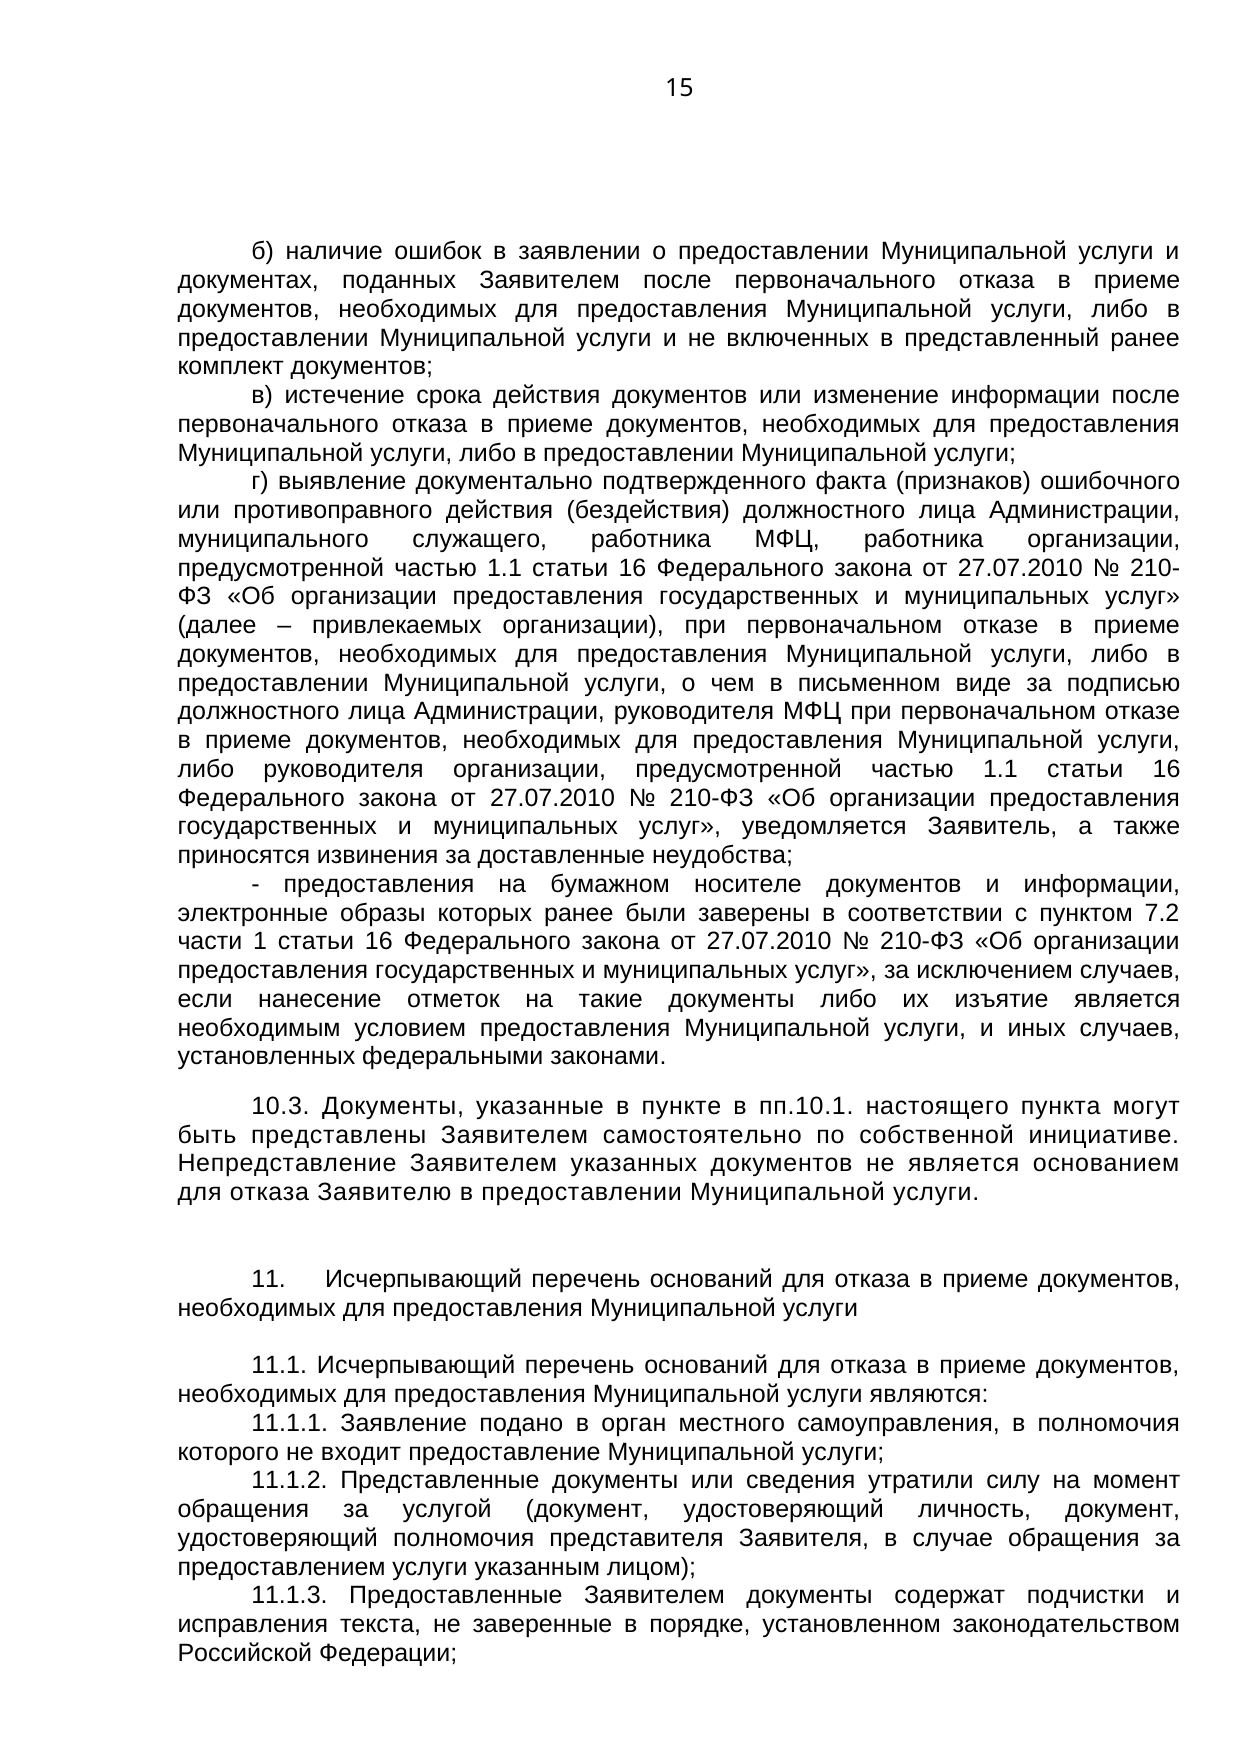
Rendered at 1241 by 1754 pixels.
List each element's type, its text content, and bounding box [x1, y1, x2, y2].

text 11.1.3. Предоставленные Заявителем документы содержат подчистки и исправления текста, не заверенные в порядке, установленном законодательством Российской Федерации; [177, 1580, 1181, 1667]
list б) наличие ошибок в заявлении о предоставлении Муниципальной услуги и документах, поданных Заявителем после первоначального отказа в приеме документов, необходимых для предоставления Муниципальной услуги, либо в предоставлении Муниципальной услуги и не включенных в представленный ранее комплект документов; [177, 236, 1181, 380]
text 10.3. Документы, указанные в пункте в пп.10.1. настоящего пункта могут быть представлены Заявителем самостоятельно по собственной инициативе. Непредставление Заявителем указанных документов не является основанием для отказа Заявителю в предоставлении Муниципальной услуги. [177, 1091, 1181, 1206]
list Исчерпывающий перечень оснований для отказа в приеме документов, необходимых для предоставления Муниципальной услуги [177, 1264, 1181, 1321]
list - предоставления на бумажном носителе документов и информации, электронные образы которых ранее были заверены в соответствии с пунктом 7.2 части 1 статьи 16 Федерального закона от 27.07.2010 № 210-ФЗ «Об организации предоставления государственных и муниципальных услуг», за исключением случаев, если нанесение отметок на такие документы либо их изъятие является необходимым условием предоставления Муниципальной услуги, и иных случаев, установленных федеральными законами. [177, 869, 1181, 1070]
text 11.1.2. Представленные документы или сведения утратили силу на момент обращения за услугой (документ, удостоверяющий личность, документ, удостоверяющий полномочия представителя Заявителя, в случае обращения за предоставлением услуги указанным лицом); [177, 1465, 1181, 1580]
list в) истечение срока действия документов или изменение информации после первоначального отказа в приеме документов, необходимых для предоставления Муниципальной услуги, либо в предоставлении Муниципальной услуги; [177, 380, 1181, 466]
list г) выявление документально подтвержденного факта (признаков) ошибочного или противоправного действия (бездействия) должностного лица Администрации, муниципального служащего, работника МФЦ, работника организации, предусмотренной частью 1.1 статьи 16 Федерального закона от 27.07.2010 № 210-ФЗ «Об организации предоставления государственных и муниципальных услуг» (далее – привлекаемых организации), при первоначальном отказе в приеме документов, необходимых для предоставления Муниципальной услуги, либо в предоставлении Муниципальной услуги, о чем в письменном виде за подписью должностного лица Администрации, руководителя МФЦ при первоначальном отказе в приеме документов, необходимых для предоставления Муниципальной услуги, либо руководителя организации, предусмотренной частью 1.1 статьи 16 Федерального закона от 27.07.2010 № 210-ФЗ «Об организации предоставления государственных и муниципальных услуг», уведомляется Заявитель, а также приносятся извинения за доставленные неудобства; [177, 466, 1181, 869]
text 11.1.1. Заявление подано в орган местного самоуправления, в полномочия которого не входит предоставление Муниципальной услуги; [177, 1408, 1181, 1465]
text 11.1. Исчерпывающий перечень оснований для отказа в приеме документов, необходимых для предоставления Муниципальной услуги являются: [177, 1350, 1181, 1408]
